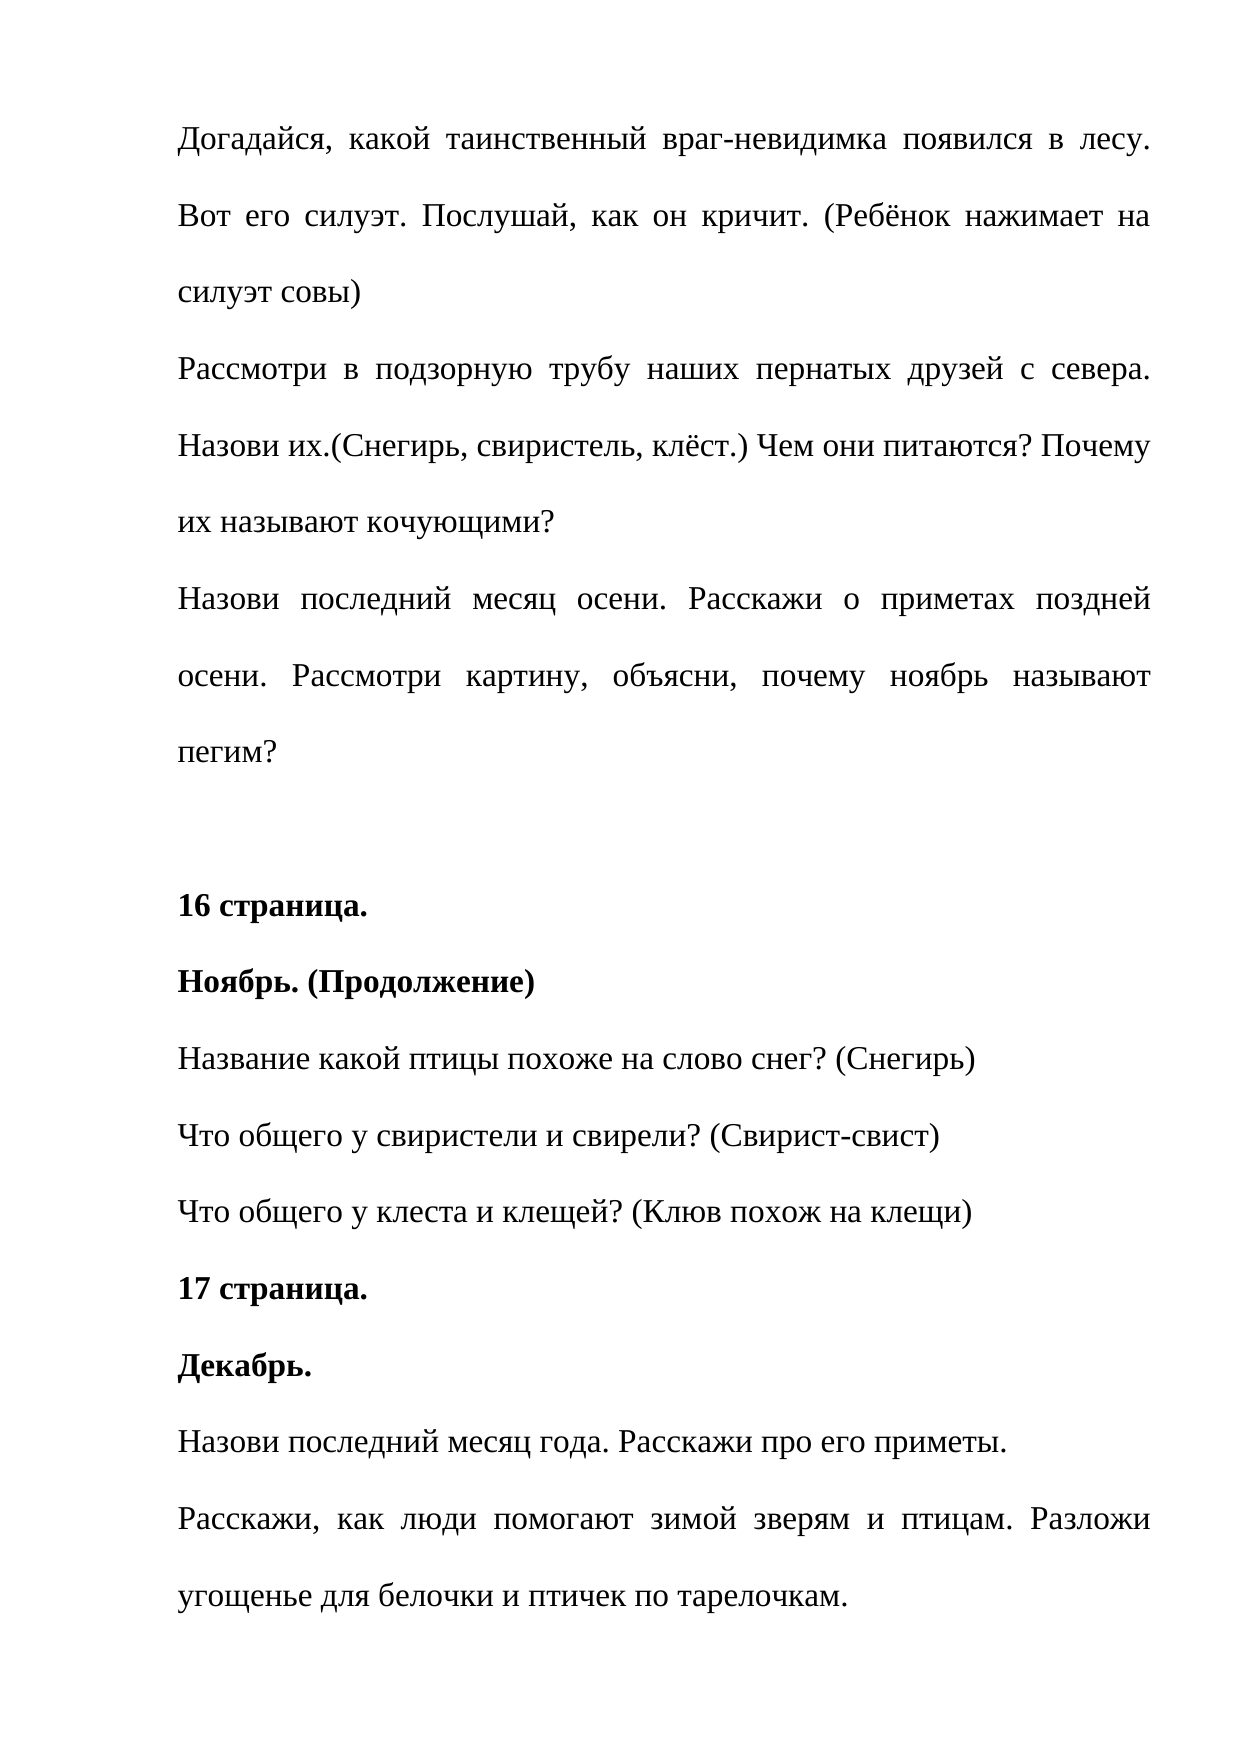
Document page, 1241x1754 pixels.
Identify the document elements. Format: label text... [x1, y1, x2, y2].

list Декабрь. [177, 1345, 1152, 1383]
list Название какой птицы похоже на слово снег? (Снегирь) [177, 1038, 1152, 1076]
list Ноябрь. (Продолжение) [177, 961, 1152, 1000]
list Что общего у клеста и клещей? (Клюв похож на клещи) [177, 1191, 1152, 1230]
list Расскажи, как люди помогают зимой зверям и птицам. Разложи угощенье для белочки и птичек по тарелочкам. [177, 1498, 1152, 1613]
list Назови последний месяц осени. Расскажи о приметах поздней осени. Рассмотри картину, объясни, почему ноябрь называют пегим? [177, 578, 1152, 770]
list Что общего у свиристели и свирели? (Свирист-свист) [177, 1115, 1152, 1153]
list Рассмотри в подзорную трубу наших пернатых друзей с севера. Назови их.(Снегирь, свиристель, клёст.) Чем они питаются? Почему их называют кочующими? [177, 348, 1152, 540]
list 17 страница. [177, 1268, 1152, 1306]
list Назови последний месяц года. Расскажи про его приметы. [177, 1421, 1152, 1460]
list 16 страница. [177, 885, 1152, 923]
list Догадайся, какой таинственный враг-невидимка появился в лесу. Вот его силуэт. Послушай, как он кричит. (Ребёнок нажимает на силуэт совы) [177, 118, 1152, 310]
